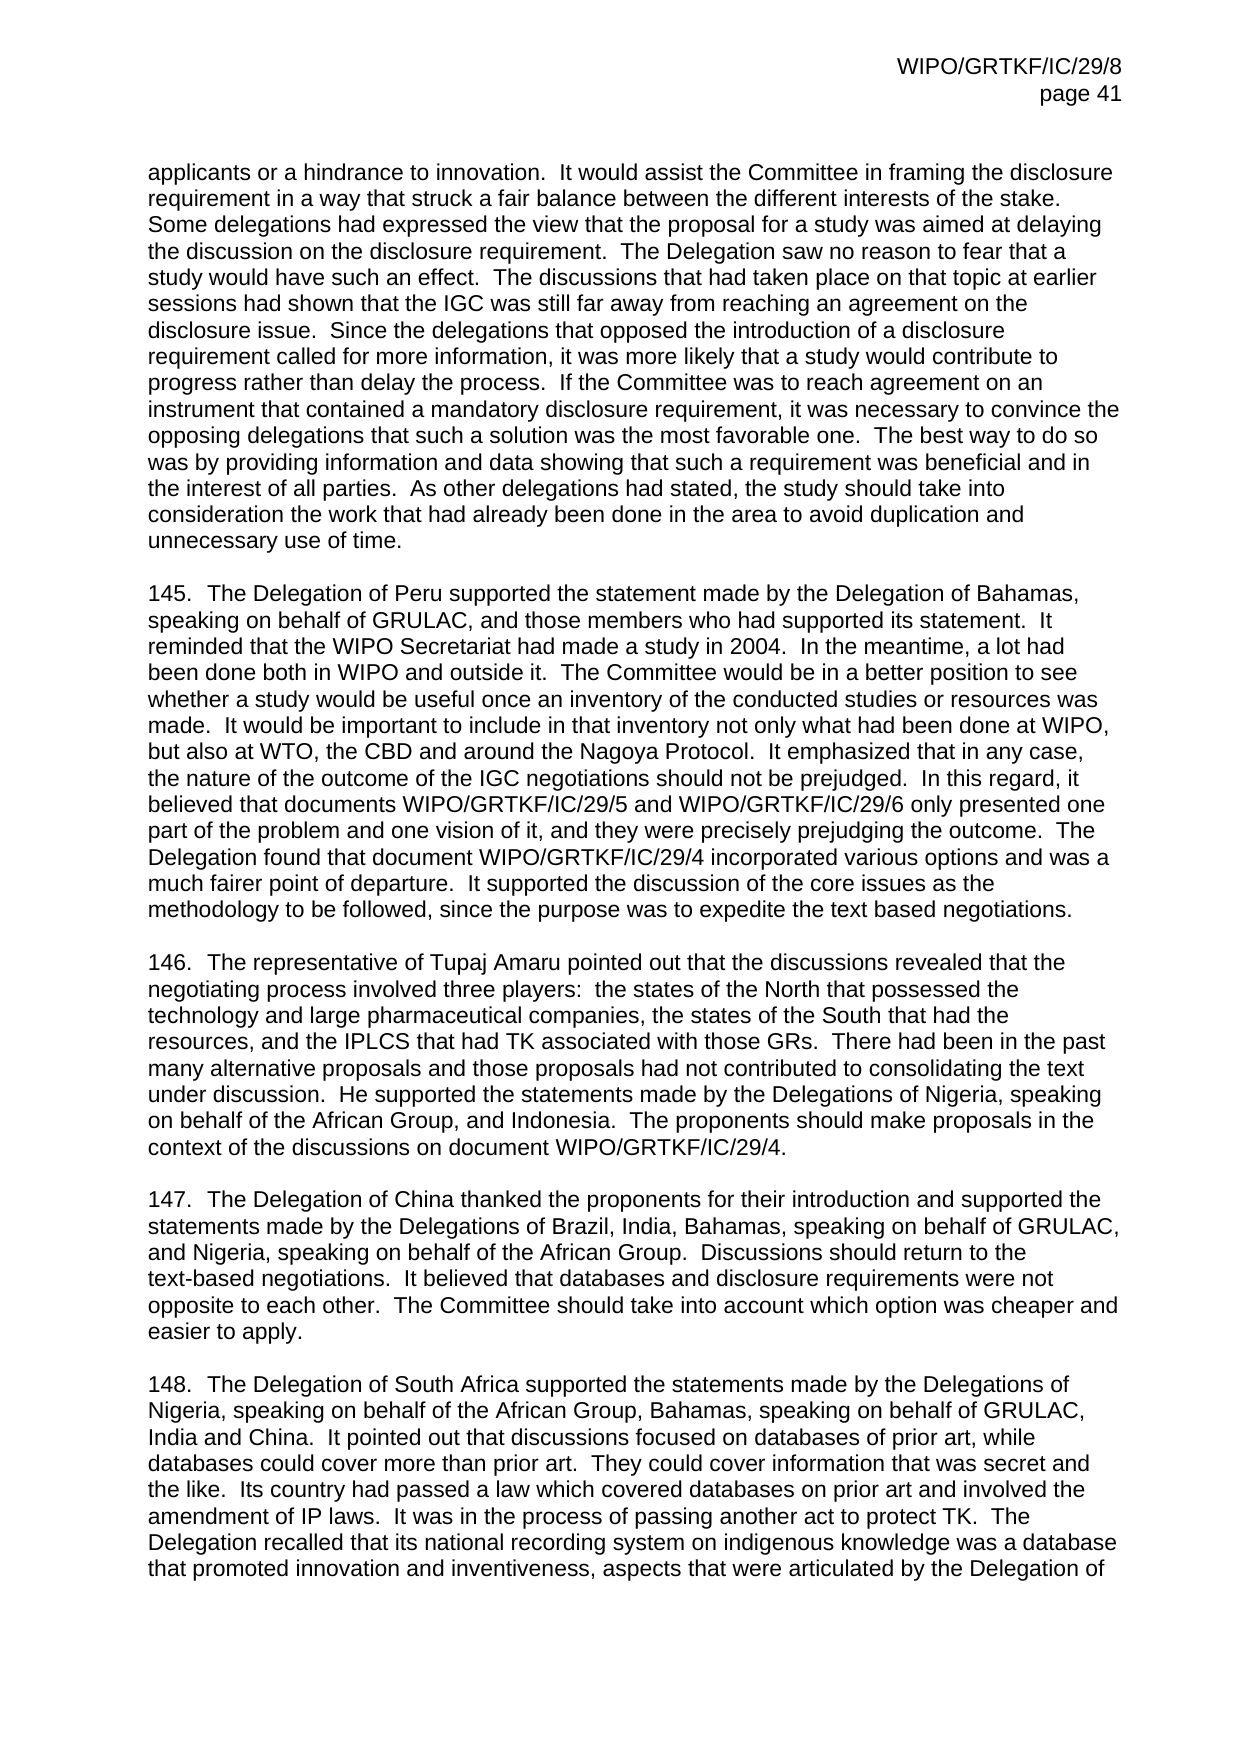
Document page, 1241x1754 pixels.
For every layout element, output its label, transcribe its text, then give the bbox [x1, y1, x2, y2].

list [148, 158, 1122, 554]
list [148, 1371, 1122, 1582]
list The representative of Tupaj Amaru pointed out that the discussions revealed that the negotiating process involved three players: the states of the North that possessed the technology and large pharmaceutical companies, the states of the South that had the resources, and the IPLCS that had TK associated with those GRs. There had been in the past many alternative proposals and those proposals had not contributed to consolidating the text under discussion. He supported the statements made by the Delegations of Nigeria, speaking on behalf of the African Group, and Indonesia. The proponents should make proposals in the context of the discussions on document WIPO/GRTKF/IC/29/4. [148, 949, 1122, 1160]
list The Delegation of China thanked the proponents for their introduction and supported the statements made by the Delegations of Brazil, India, Bahamas, speaking on behalf of GRULAC, and Nigeria, speaking on behalf of the African Group. Discussions should return to the text-based negotiations. It believed that databases and disclosure requirements were not opposite to each other. The Committee should take into account which option was cheaper and easier to apply. [148, 1186, 1122, 1344]
list The Delegation of Peru supported the statement made by the Delegation of Bahamas, speaking on behalf of GRULAC, and those members who had supported its statement. It reminded that the WIPO Secretariat had made a study in 2004. In the meantime, a lot had been done both in WIPO and outside it. The Committee would be in a better position to see whether a study would be useful once an inventory of the conducted studies or resources was made. It would be important to include in that inventory not only what had been done at WIPO, but also at WTO, the CBD and around the Nagoya Protocol. It emphasized that in any case, the nature of the outcome of the IGC negotiations should not be prejudged. In this regard, it believed that documents WIPO/GRTKF/IC/29/5 and WIPO/GRTKF/IC/29/6 only presented one part of the problem and one vision of it, and they were precisely prejudging the outcome. The Delegation found that document WIPO/GRTKF/IC/29/4 incorporated various options and was a much fairer point of departure. It supported the discussion of the core issues as the methodology to be followed, since the purpose was to expedite the text based negotiations. [148, 580, 1122, 923]
